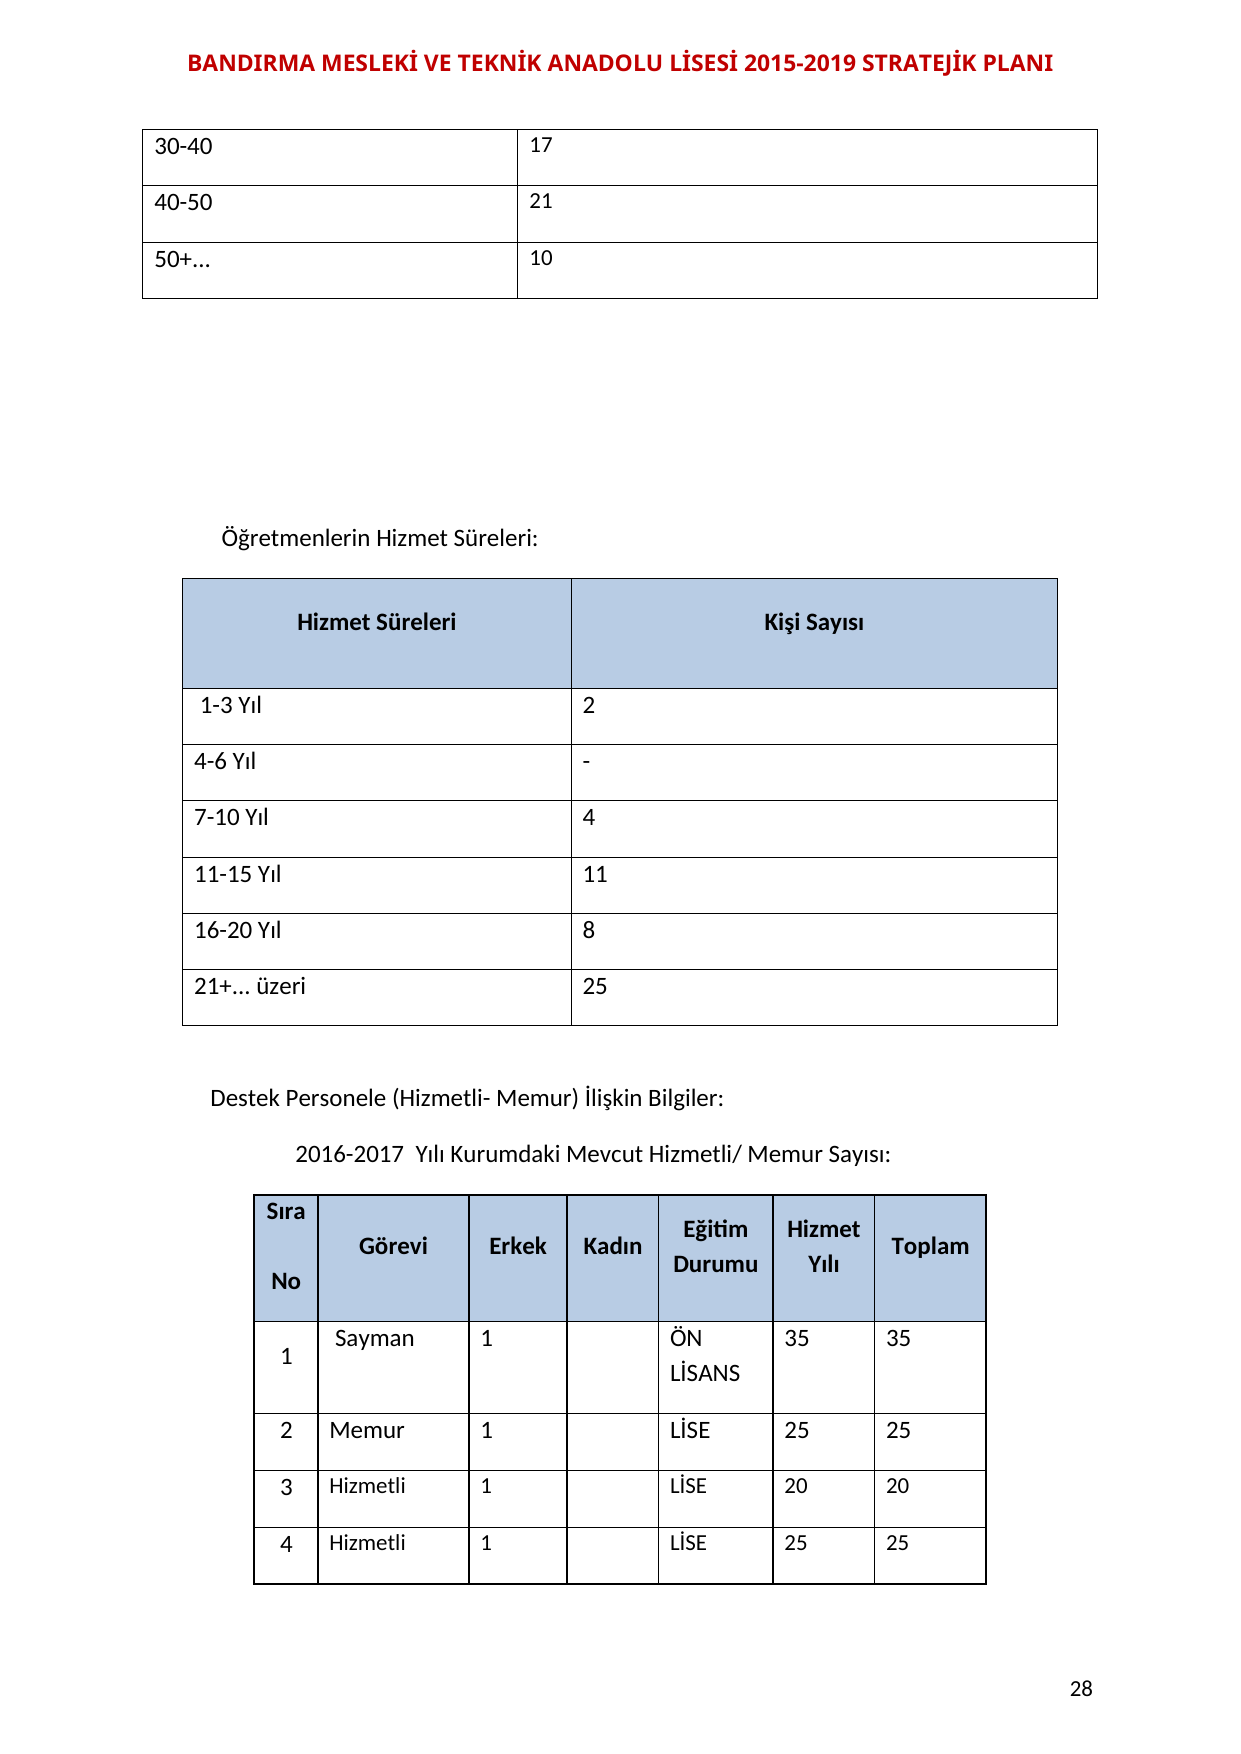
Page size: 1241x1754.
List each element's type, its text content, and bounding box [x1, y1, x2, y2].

table_cell 20 [875, 1471, 985, 1526]
table_cell 35 [875, 1322, 985, 1412]
table_cell 40-50 [143, 186, 517, 242]
table_cell Sayman [319, 1322, 468, 1412]
table_cell Hizmetli [319, 1528, 468, 1583]
table_cell 16-20 Yıl [183, 914, 571, 969]
table_header Eğitim Durumu [659, 1196, 772, 1321]
table_cell 1 [470, 1322, 566, 1412]
table_header Toplam [875, 1196, 985, 1321]
table_cell [568, 1528, 658, 1583]
table_cell 30-40 [143, 130, 517, 185]
table_cell 11 [572, 858, 1057, 913]
table_header Kişi Sayısı [572, 579, 1057, 688]
table_header Erkek [470, 1196, 566, 1321]
table_cell 7-10 Yıl [183, 801, 571, 857]
table_cell 8 [572, 914, 1057, 969]
table_cell 17 [518, 130, 1097, 185]
table_cell 21 [518, 186, 1097, 242]
table_cell 1 [470, 1528, 566, 1583]
table_header Hizmet Süreleri [183, 579, 571, 688]
table_cell - [572, 745, 1057, 800]
table_header Hizmet Yılı [774, 1196, 874, 1321]
table_cell 4-6 Yıl [183, 745, 571, 800]
table_cell [568, 1322, 658, 1412]
table_cell 1 [470, 1414, 566, 1470]
table_cell 50+... [143, 243, 517, 298]
table_cell 4 [255, 1528, 317, 1583]
table_cell 21+... üzeri [183, 970, 571, 1025]
table_header Görevi [319, 1196, 468, 1321]
table_cell LİSE [659, 1528, 772, 1583]
table_cell 25 [875, 1414, 985, 1470]
table_cell LİSE [659, 1471, 772, 1526]
table_cell Hizmetli [319, 1471, 468, 1526]
table_cell 2 [572, 689, 1057, 744]
table_cell 1 [255, 1322, 317, 1412]
table_cell 25 [774, 1528, 874, 1583]
table_cell LİSE [659, 1414, 772, 1470]
table_cell 4 [572, 801, 1057, 857]
text Destek Personele (Hizmetli- Memur) İlişkin Bilgiler: [210, 1082, 1093, 1113]
table_cell 1 [470, 1471, 566, 1526]
table_cell 20 [774, 1471, 874, 1526]
table_header Kadın [568, 1196, 658, 1321]
table_cell ÖN LİSANS [659, 1322, 772, 1412]
table_cell 1-3 Yıl [183, 689, 571, 744]
table_cell 2 [255, 1414, 317, 1470]
table_cell Memur [319, 1414, 468, 1470]
table_header Sıra No [255, 1196, 317, 1321]
table_cell 3 [255, 1471, 317, 1526]
table_cell 11-15 Yıl [183, 858, 571, 913]
table_cell [568, 1414, 658, 1470]
text 2016-2017 Yılı Kurumdaki Mevcut Hizmetli/ Memur Sayısı: [221, 1138, 1093, 1169]
table_cell 35 [774, 1322, 874, 1412]
table_cell 25 [875, 1528, 985, 1583]
table_cell 25 [774, 1414, 874, 1470]
table_cell 25 [572, 970, 1057, 1025]
table_cell 10 [518, 243, 1097, 298]
text Öğretmenlerin Hizmet Süreleri: [148, 522, 1093, 553]
table_cell [568, 1471, 658, 1526]
